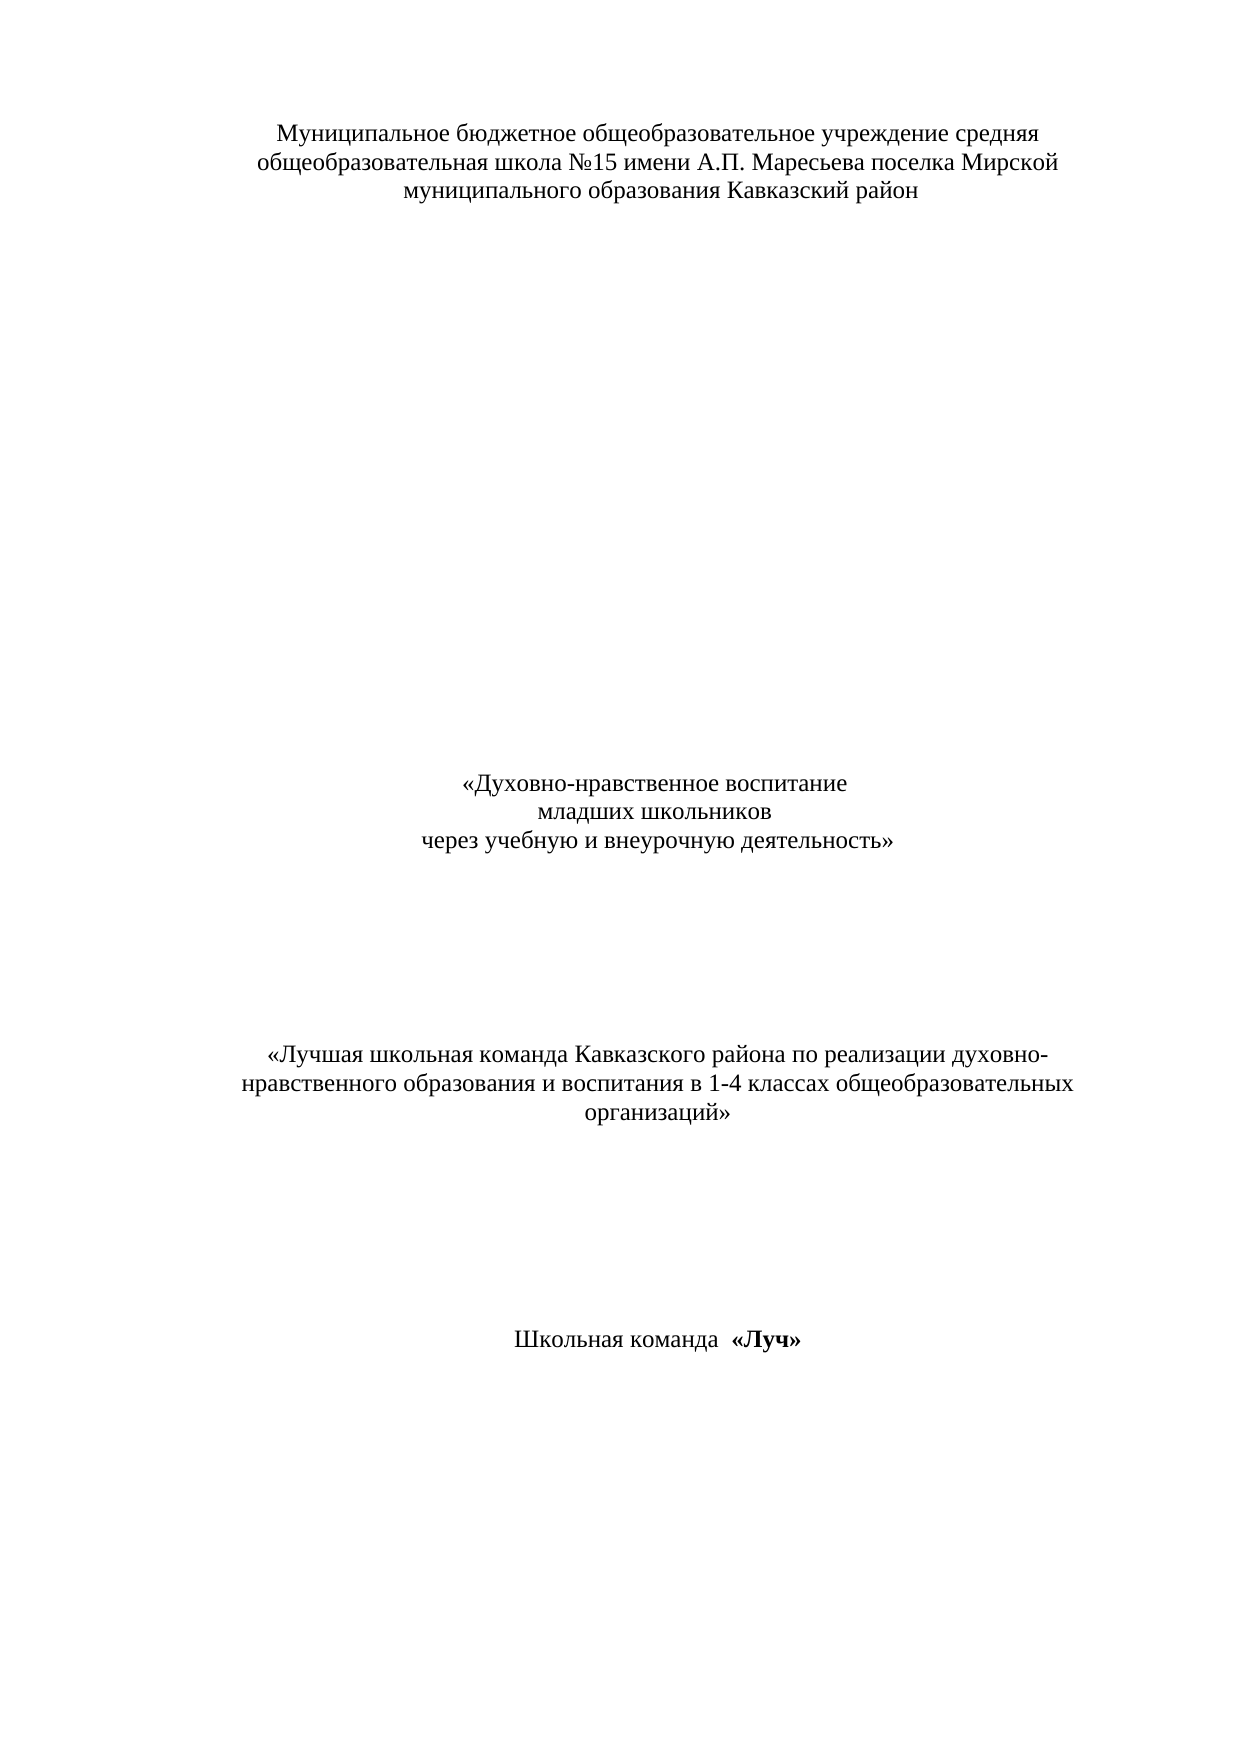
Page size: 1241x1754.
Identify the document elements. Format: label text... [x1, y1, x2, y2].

text Муниципальное бюджетное общеобразовательное учреждение средняя общеобразовательная школа №15 имени А.П. Маресьева поселка Мирской [193, 118, 1122, 176]
text муниципального образования Кавказский район [193, 176, 1122, 204]
text Школьная команда «Луч» [193, 1324, 1122, 1352]
text «Лучшая школьная команда Кавказского района по реализации духовно-нравственного образования и воспитания в 1-4 классах общеобразовательных организаций» [193, 1039, 1122, 1126]
text «Духовно-нравственное воспитание младших школьников через учебную и внеурочную деятельность» [193, 768, 1122, 854]
